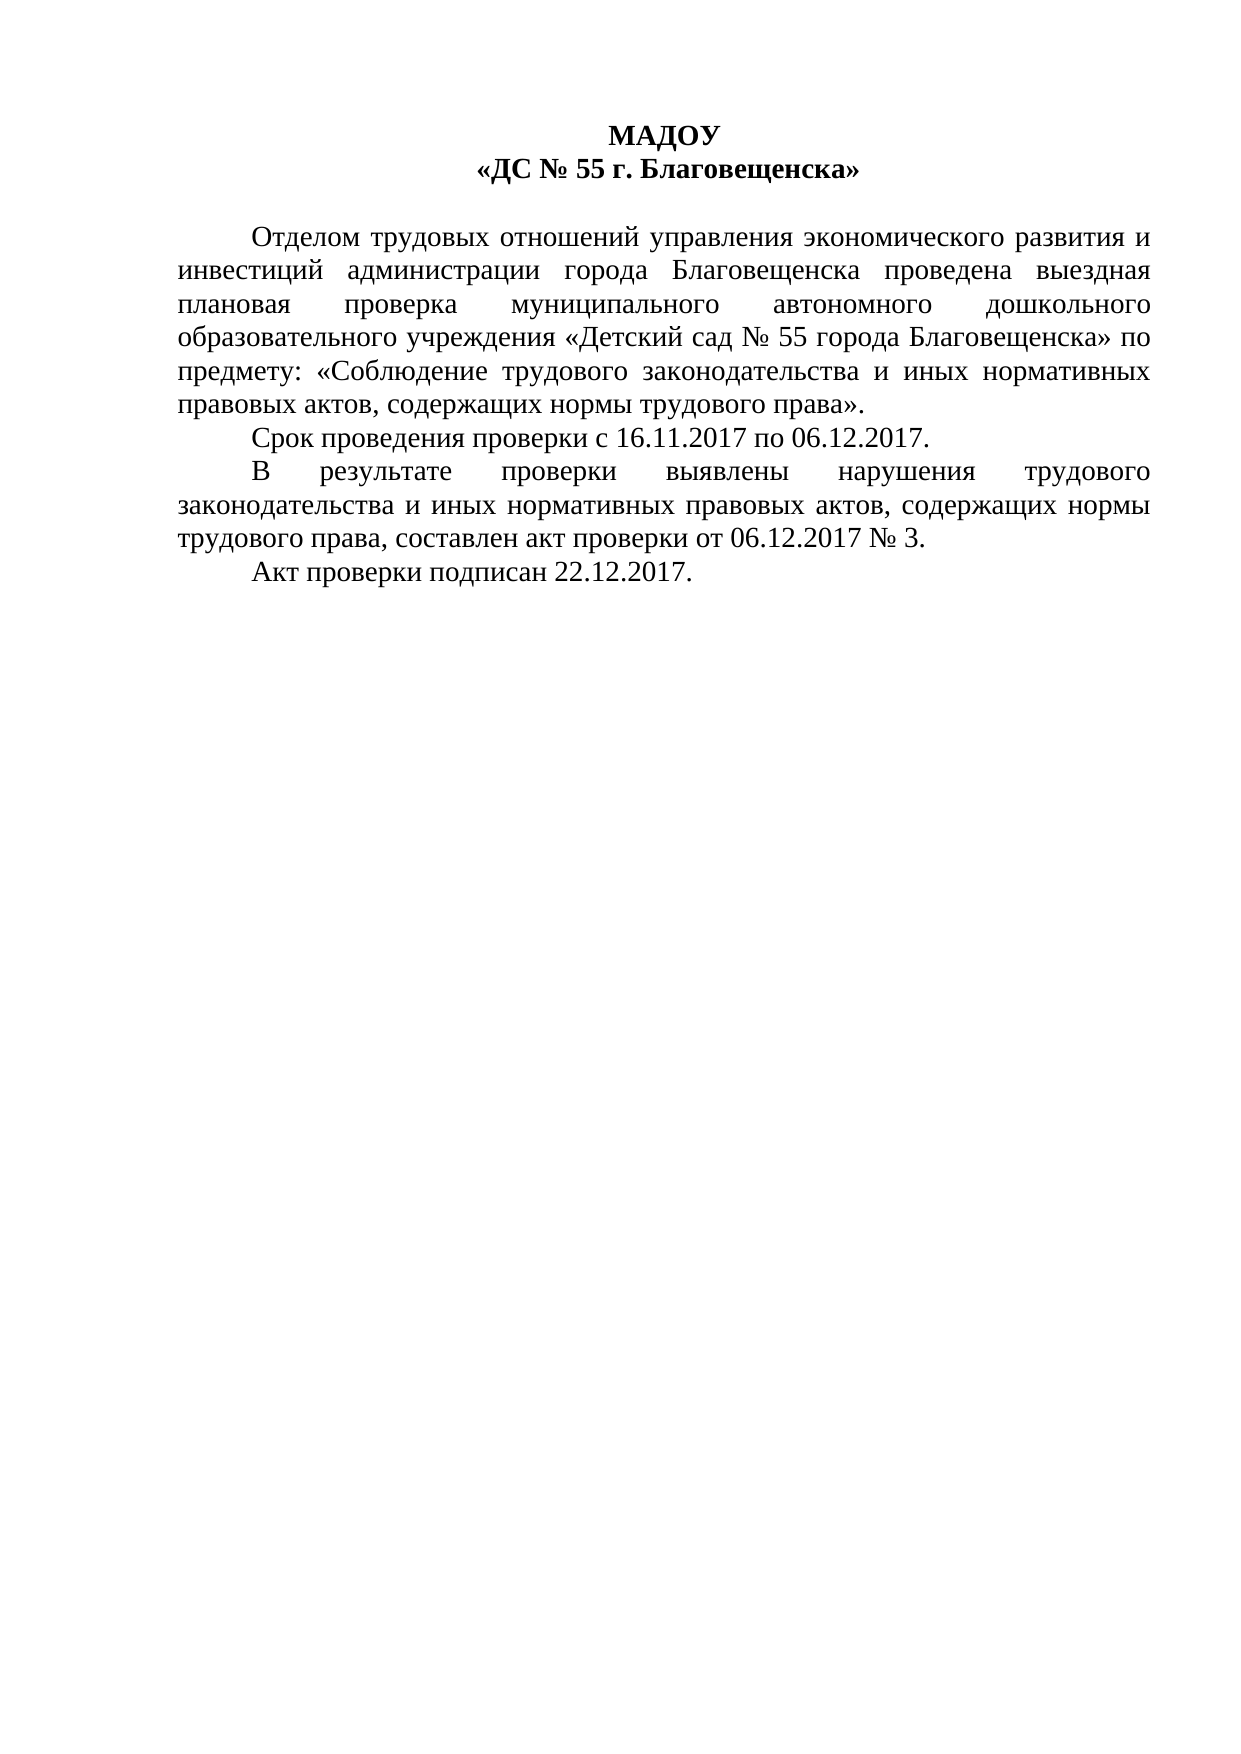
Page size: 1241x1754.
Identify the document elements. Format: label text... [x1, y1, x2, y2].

text МАДОУ [177, 118, 1152, 152]
text Отделом трудовых отношений управления экономического развития и инвестиций администрации города Благовещенска проведена выездная плановая проверка муниципального автономного дошкольного образовательного учреждения «Детский сад № 55 города Благовещенска» по предмету: «Соблюдение трудового законодательства и иных нормативных правовых актов, содержащих нормы трудового права». [177, 219, 1152, 420]
text Срок проведения проверки с 16.11.2017 по 06.12.2017. [177, 420, 1152, 453]
text Акт проверки подписан 22.12.2017. [177, 554, 1152, 588]
text В результате проверки выявлены нарушения трудового законодательства и иных нормативных правовых актов, содержащих нормы трудового права, составлен акт проверки от 06.12.2017 № 3. [177, 453, 1152, 554]
text «ДС № 55 г. Благовещенска» [177, 152, 1152, 185]
